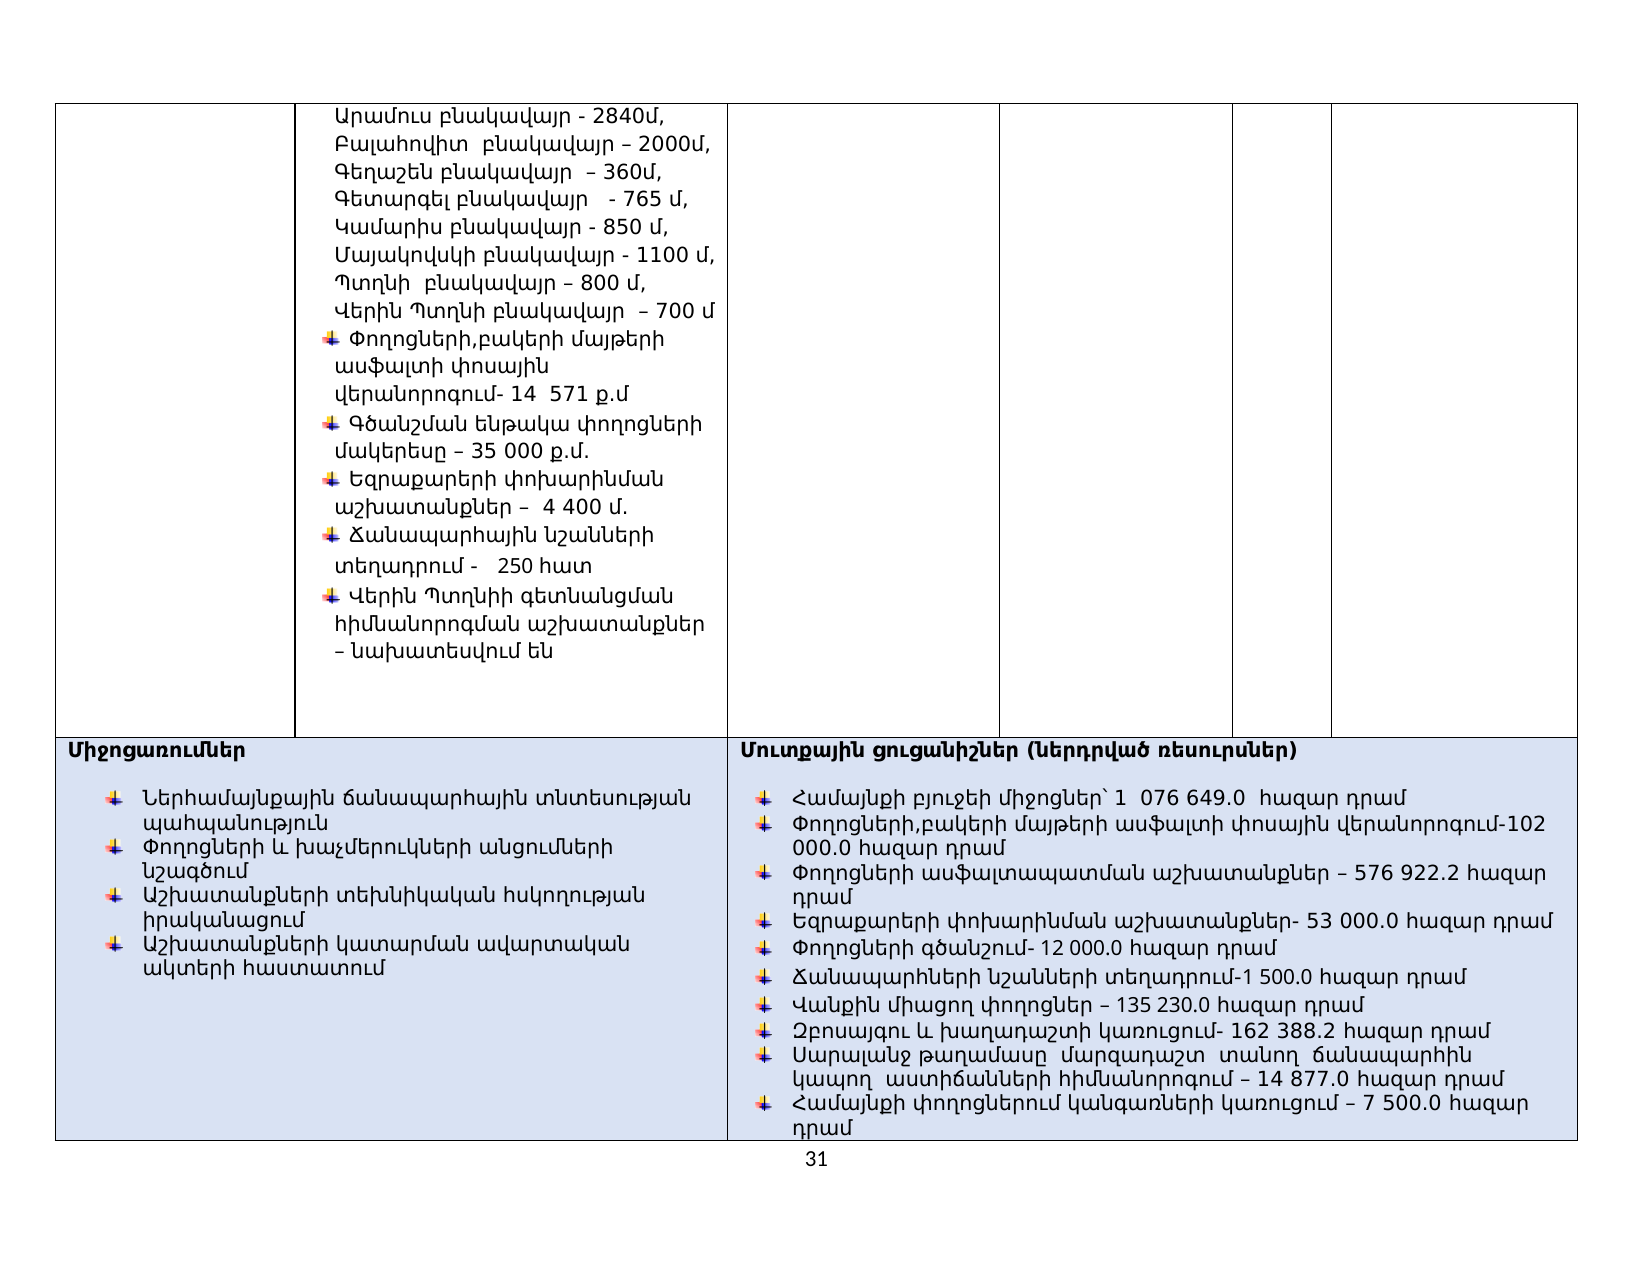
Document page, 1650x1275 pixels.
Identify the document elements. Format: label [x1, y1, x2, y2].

picture [755, 1021, 772, 1039]
table_cell [1332, 104, 1577, 737]
picture [322, 470, 340, 487]
picture [322, 414, 340, 431]
picture [755, 911, 772, 929]
picture [755, 939, 772, 956]
table_cell [728, 738, 1577, 1140]
picture [755, 1094, 772, 1111]
picture [755, 1045, 772, 1063]
picture [322, 525, 340, 543]
picture [755, 863, 772, 880]
picture [322, 329, 340, 346]
picture [755, 814, 772, 832]
picture [322, 586, 340, 604]
picture [105, 886, 123, 903]
picture [755, 789, 772, 806]
picture [105, 934, 123, 952]
table_cell [56, 738, 727, 1140]
picture [105, 789, 123, 806]
picture [105, 837, 123, 855]
picture [755, 995, 772, 1013]
picture [755, 967, 772, 985]
